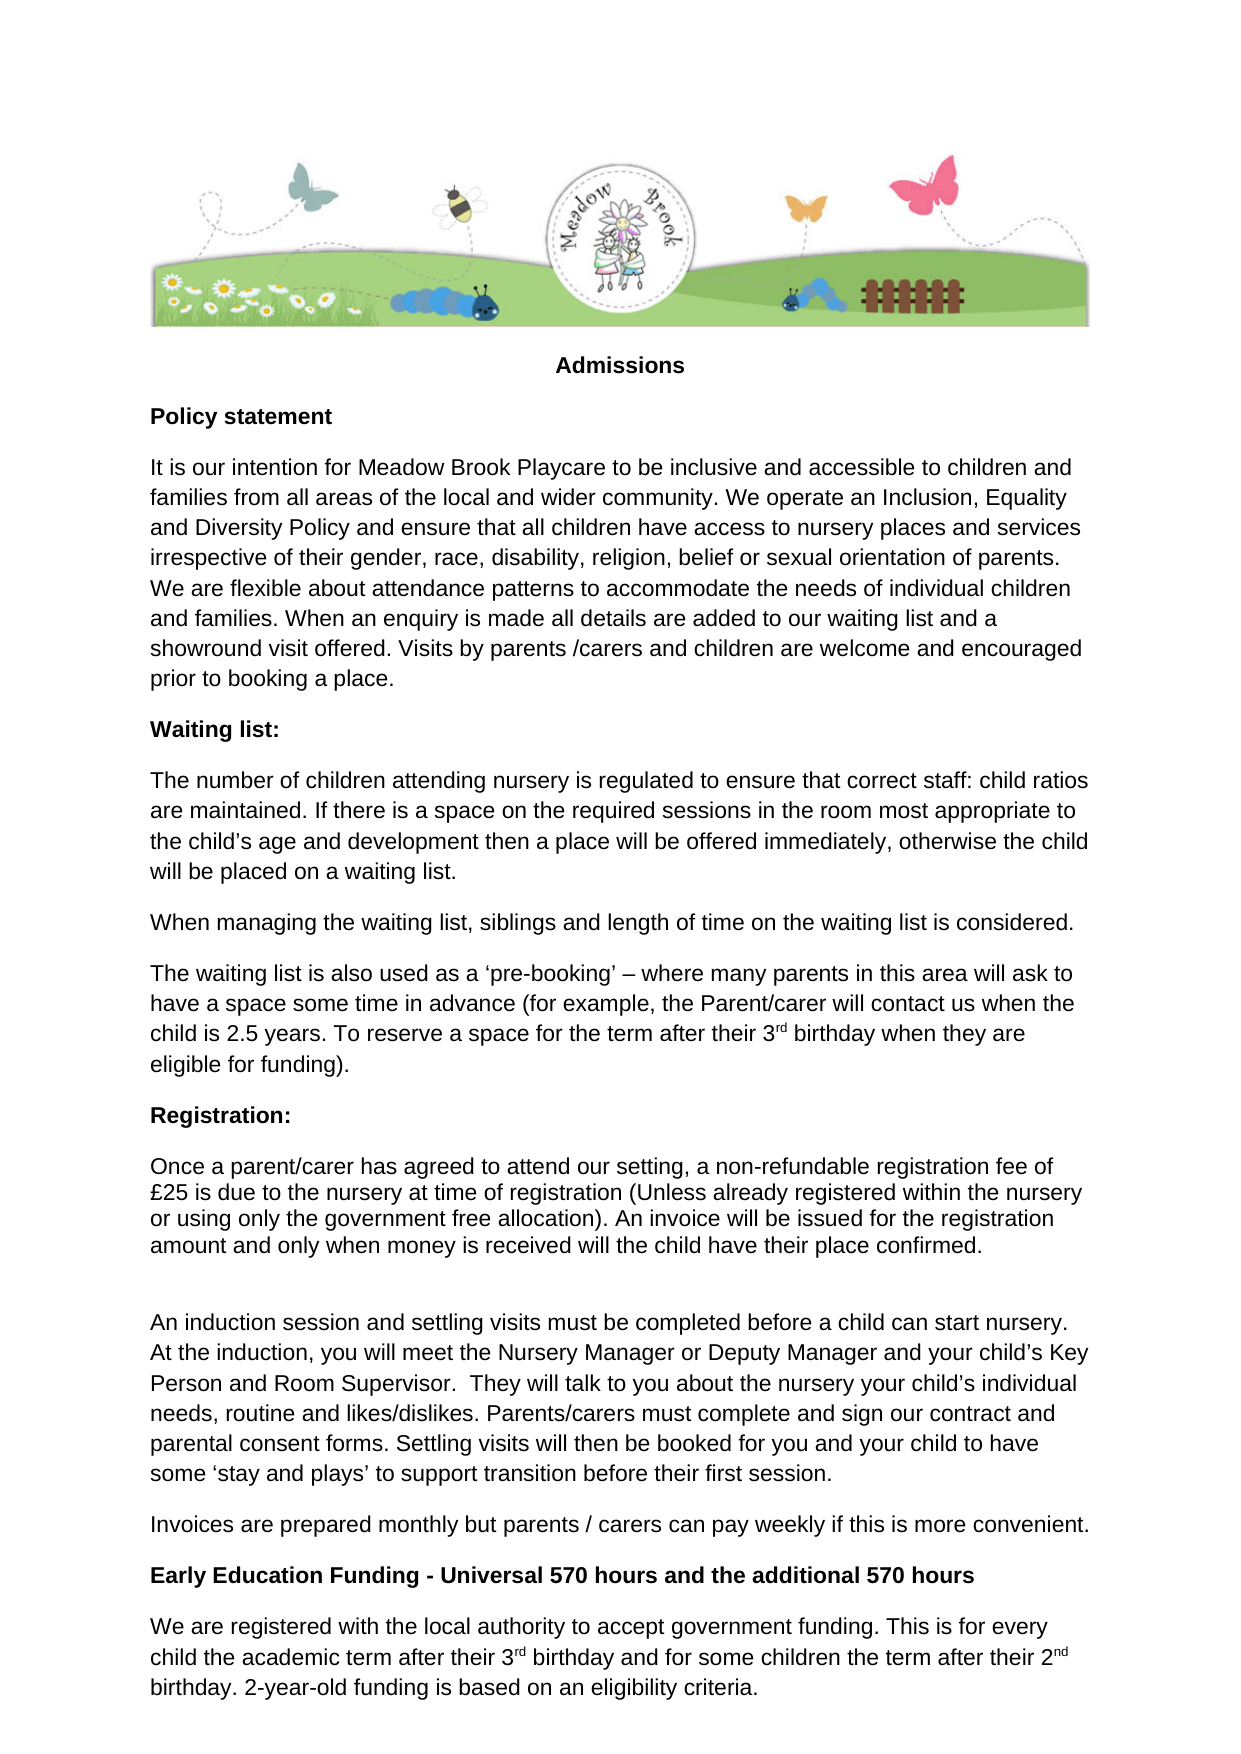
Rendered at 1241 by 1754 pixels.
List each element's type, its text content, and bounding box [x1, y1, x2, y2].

text We are registered with the local authority to accept government funding. This is for every child the academic term after their 3rd birthday and for some children the term after their 2nd birthday. 2-year-old funding is based on an eligibility criteria. [150, 1613, 1090, 1700]
text The waiting list is also used as a ‘pre-booking’ – where many parents in this area will ask to have a space some time in advance (for example, the Parent/carer will contact us when the child is 2.5 years. To reserve a space for the term after their 3rd birthday when they are eligible for funding). [150, 960, 1090, 1077]
text Invoices are prepared monthly but parents / carers can pay weekly if this is more convenient. [150, 1511, 1090, 1538]
text Waiting list: [150, 716, 1090, 743]
text The number of children attending nursery is regulated to ensure that correct staff: child ratios are maintained. If there is a space on the required sessions in the room most appropriate to the child’s age and development then a place will be offered immediately, otherwise the child will be placed on a waiting list. [150, 767, 1090, 884]
text Policy statement [150, 403, 1090, 429]
picture [150, 150, 1091, 327]
text Early Education Funding - Universal 570 hours and the additional 570 hours [150, 1562, 1090, 1589]
text An induction session and settling visits must be completed before a child can start nursery. At the induction, you will meet the Nursery Manager or Deputy Manager and your child’s Key Person and Room Supervisor. They will talk to you about the nursery your child’s individual needs, routine and likes/dislikes. Parents/carers must complete and sign our contract and parental consent forms. Settling visits will then be booked for you and your child to have some ‘stay and plays’ to support transition before their first session. [150, 1309, 1090, 1487]
text It is our intention for Meadow Brook Playcare to be inclusive and accessible to children and families from all areas of the local and wider community. We operate an Inclusion, Equality and Diversity Policy and ensure that all children have access to nursery places and services irrespective of their gender, race, disability, religion, belief or sexual orientation of parents. We are flexible about attendance patterns to accommodate the needs of individual children and families. When an enquiry is made all details are added to our waiting list and a showround visit offered. Visits by parents /carers and children are welcome and encouraged prior to booking a place. [150, 454, 1090, 692]
text Once a parent/carer has agreed to attend our setting, a non-refundable registration fee of £25 is due to the nursery at time of registration (Unless already registered within the nursery or using only the government free allocation). An invoice will be issued for the registration amount and only when money is received will the child have their place confirmed. [150, 1153, 1090, 1258]
text Registration: [150, 1102, 1090, 1128]
text Admissions [150, 352, 1090, 378]
text When managing the waiting list, siblings and length of time on the waiting list is considered. [150, 909, 1090, 935]
